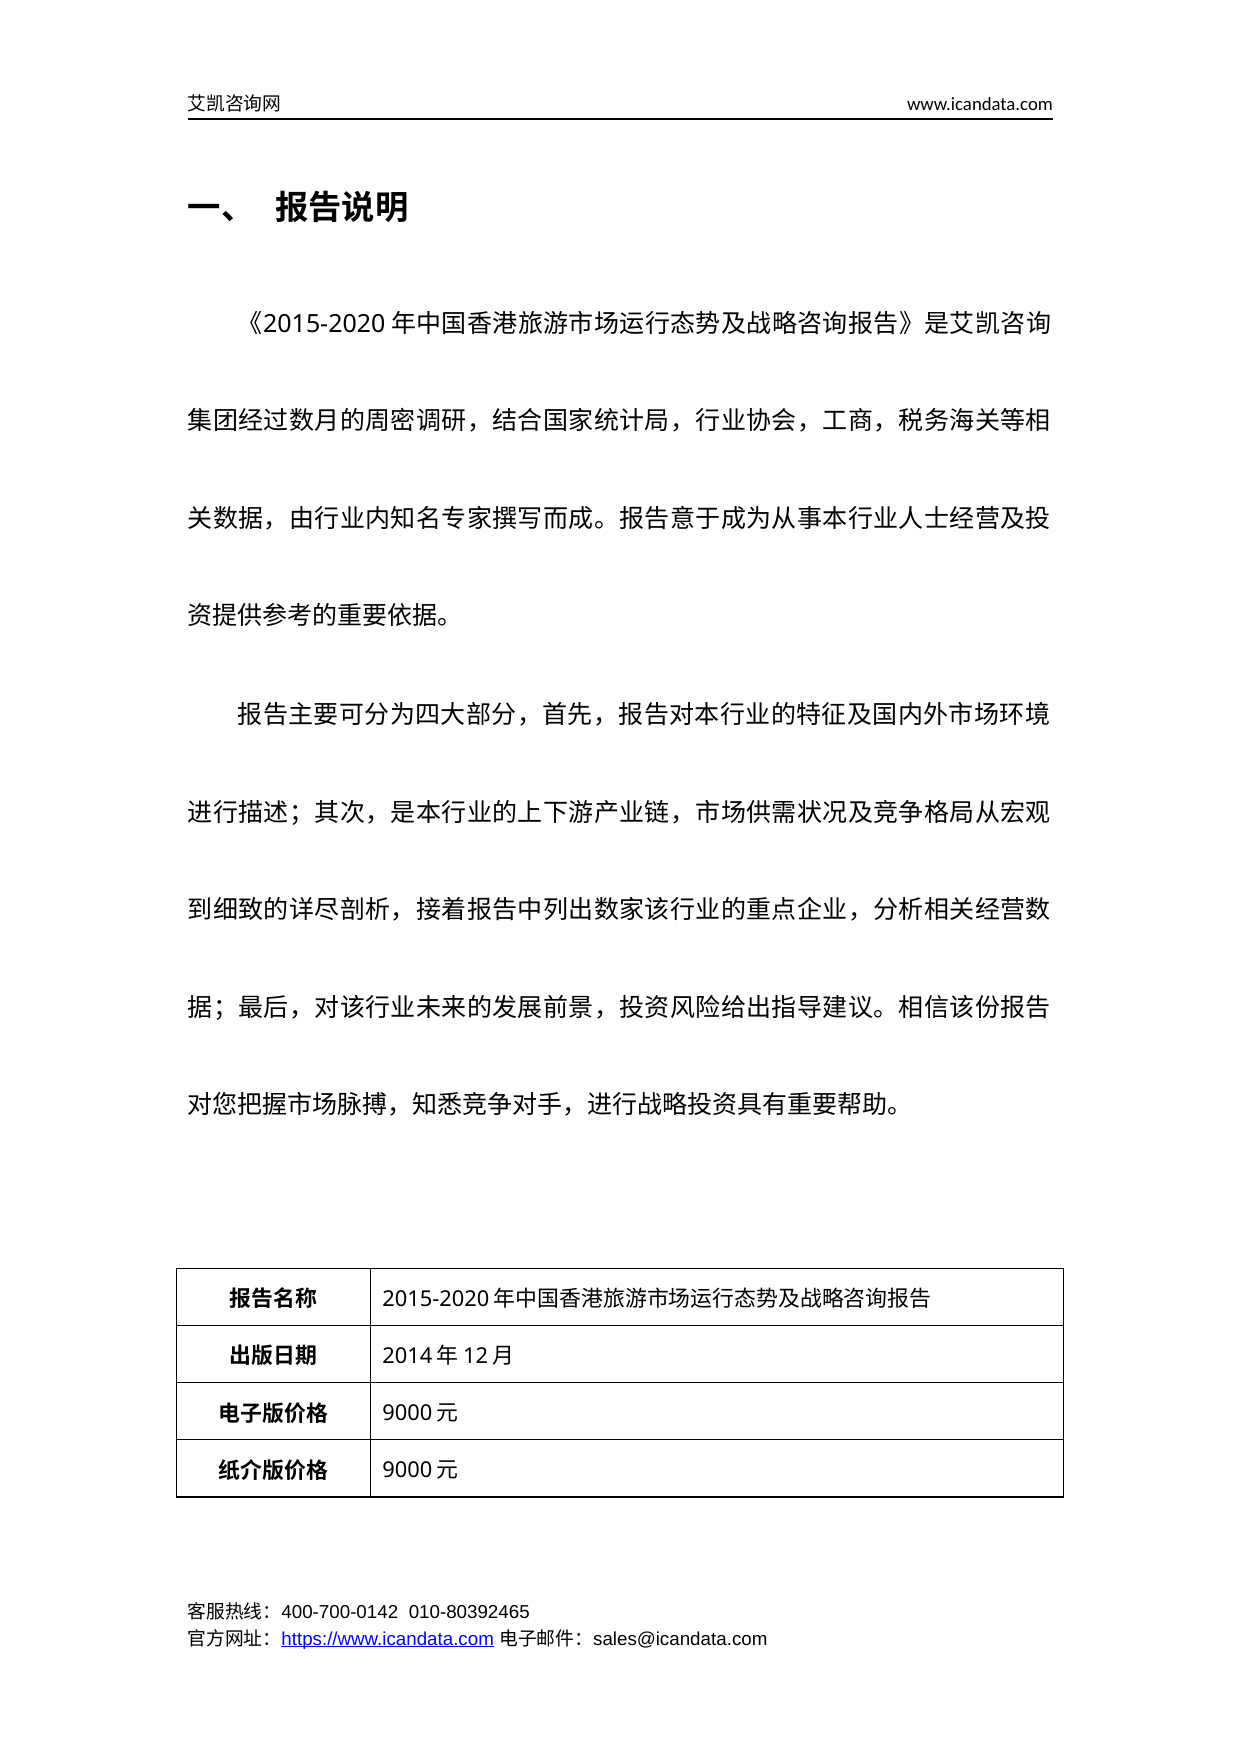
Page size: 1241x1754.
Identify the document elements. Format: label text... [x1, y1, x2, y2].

table_cell 电子版价格 [177, 1383, 370, 1439]
table_cell 9000元 [371, 1383, 1063, 1439]
table_header 2015-2020年中国香港旅游市场运行态势及战略咨询报告 [371, 1269, 1063, 1325]
text 《2015-2020年中国香港旅游市场运行态势及战略咨询报告》是艾凯咨询集团经过数月的周密调研，结合国家统计局，行业协会，工商，税务海关等相关数据，由行业内知名专家撰写而成。报告意于成为从事本行业人士经营及投资提供参考的重要依据。 [187, 289, 1053, 646]
table_cell 出版日期 [177, 1326, 370, 1382]
table_cell 纸介版价格 [177, 1440, 370, 1496]
table_cell 9000元 [371, 1440, 1063, 1496]
subtitle 报告说明 [187, 172, 1053, 237]
table_header 报告名称 [177, 1269, 370, 1325]
text 报告主要可分为四大部分，首先，报告对本行业的特征及国内外市场环境进行描述；其次，是本行业的上下游产业链，市场供需状况及竞争格局从宏观到细致的详尽剖析，接着报告中列出数家该行业的重点企业，分析相关经营数据；最后，对该行业未来的发展前景，投资风险给出指导建议。相信该份报告对您把握市场脉搏，知悉竞争对手，进行战略投资具有重要帮助。 [187, 681, 1053, 1136]
table_cell 2014年12月 [371, 1326, 1063, 1382]
